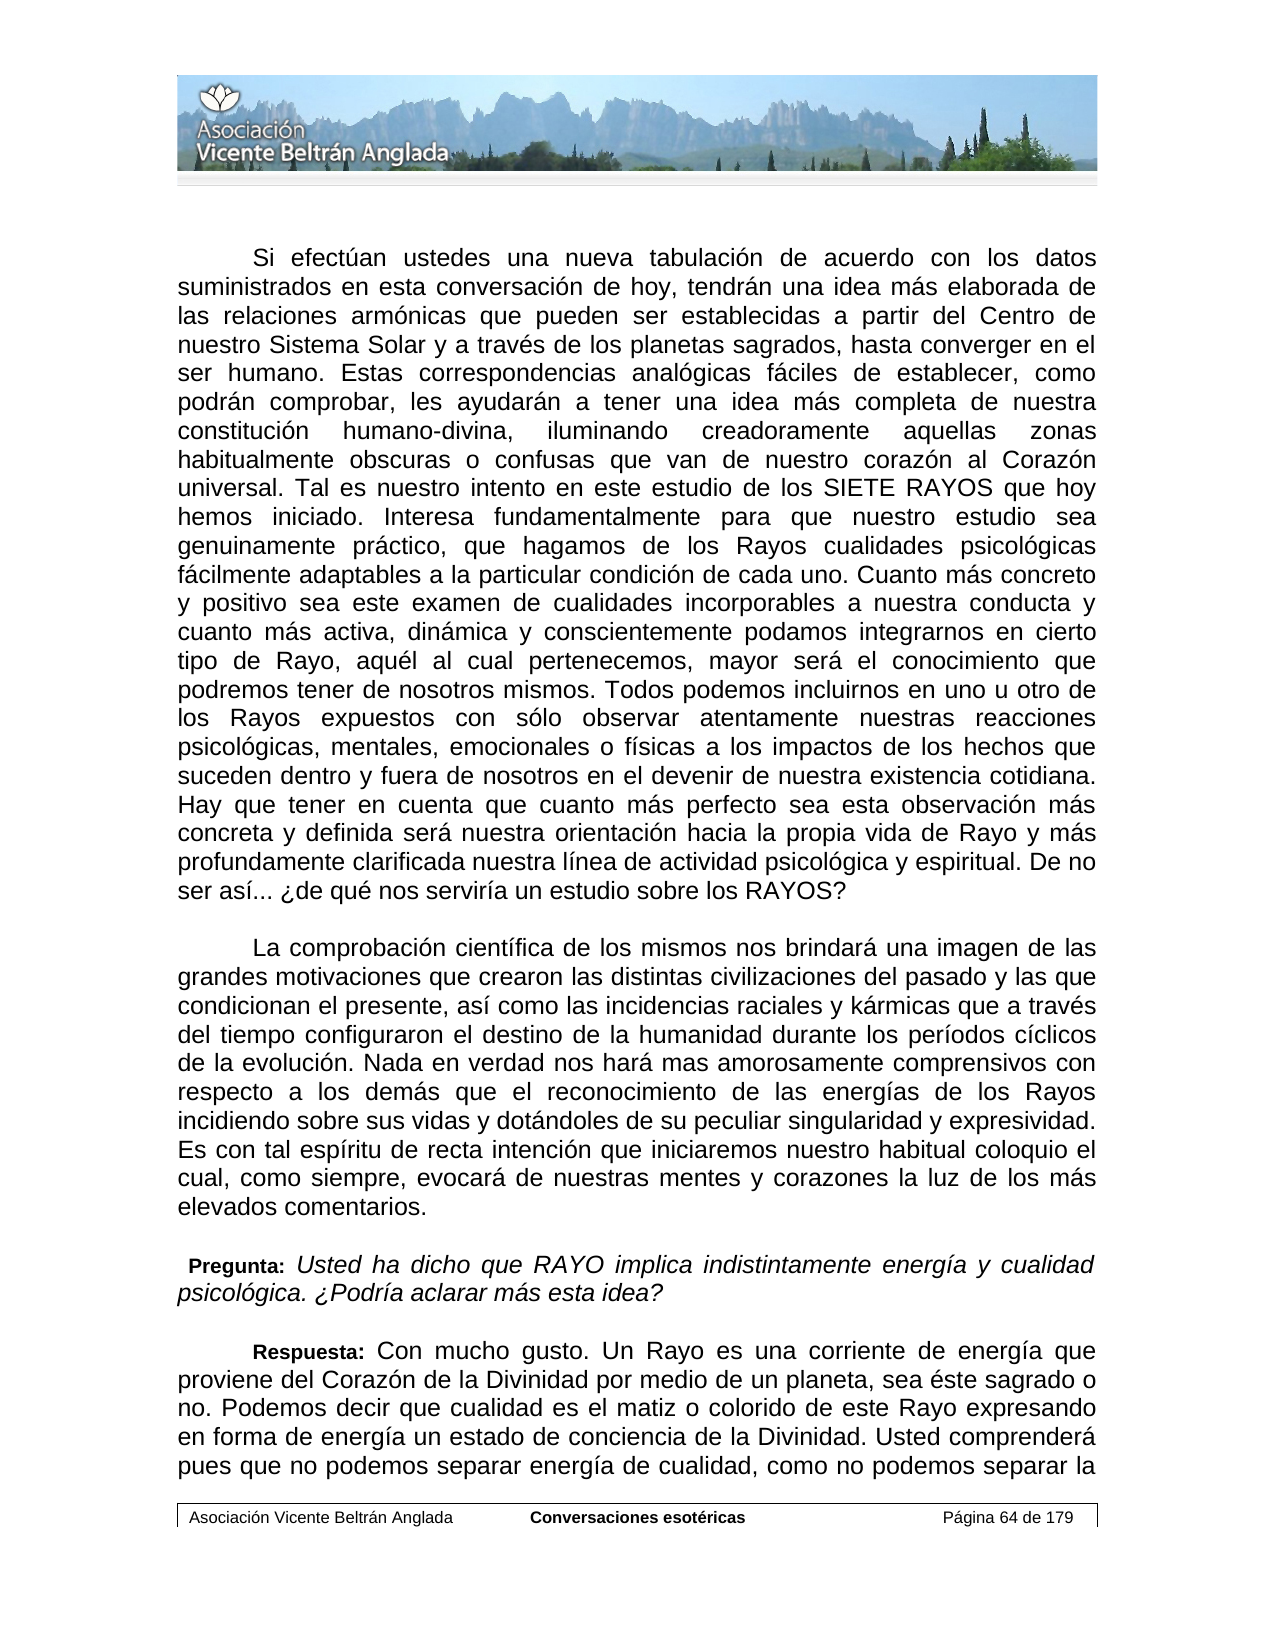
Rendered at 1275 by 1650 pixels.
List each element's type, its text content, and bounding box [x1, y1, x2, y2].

text Pregunta: Usted ha dicho que RAYO implica indistintamente energía y cualidad psicológica. ¿Podría aclarar más esta idea? [177, 1250, 1098, 1307]
text La comprobación científica de los mismos nos brindará una imagen de las grandes motivaciones que crearon las distintas civilizaciones del pasado y las que condicionan el presente, así como las incidencias raciales y kármicas que a través del tiempo configuraron el destino de la humanidad durante los períodos cíclicos de la evolución. Nada en verdad nos hará mas amorosamente comprensivos con respecto a los demás que el reconocimiento de las energías de los Rayos incidiendo sobre sus vidas y dotándoles de su peculiar singularidad y expresividad. Es con tal espíritu de recta intención que iniciaremos nuestro habitual coloquio el cual, como siempre, evocará de nuestras mentes y corazones la luz de los más elevados comentarios. [177, 933, 1098, 1221]
picture [177, 75, 1098, 186]
text Si efectúan ustedes una nueva tabulación de acuerdo con los datos suministrados en esta conversación de hoy, tendrán una idea más elaborada de las relaciones armónicas que pueden ser establecidas a partir del Centro de nuestro Sistema Solar y a través de los planetas sagrados, hasta converger en el ser humano. Estas correspondencias analógicas fáciles de establecer, como podrán comprobar, les ayudarán a tener una idea más completa de nuestra constitución humano-divina, iluminando creadoramente aquellas zonas habitualmente obscuras o confusas que van de nuestro corazón al Corazón universal. Tal es nuestro intento en este estudio de los SIETE RAYOS que hoy hemos iniciado. Interesa fundamentalmente para que nuestro estudio sea genuinamente práctico, que hagamos de los Rayos cualidades psicológicas fácilmente adaptables a la particular condición de cada uno. Cuanto más concreto y positivo sea este examen de cualidades incorporables a nuestra conducta y cuanto más activa, dinámica y conscientemente podamos integrarnos en cierto tipo de Rayo, aquél al cual pertenecemos, mayor será el conocimiento que podremos tener de nosotros mismos. Todos podemos incluirnos en uno u otro de los Rayos expuestos con sólo observar atentamente nuestras reacciones psicológicas, mentales, emocionales o físicas a los impactos de los hechos que suceden dentro y fuera de nosotros en el devenir de nuestra existencia cotidiana. Hay que tener en cuenta que cuanto más perfecto sea esta observación más concreta y definida será nuestra orientación hacia la propia vida de Rayo y más profundamente clarificada nuestra línea de actividad psicológica y espiritual. De no ser así... ¿de qué nos serviría un estudio sobre los RAYOS? [177, 243, 1098, 905]
